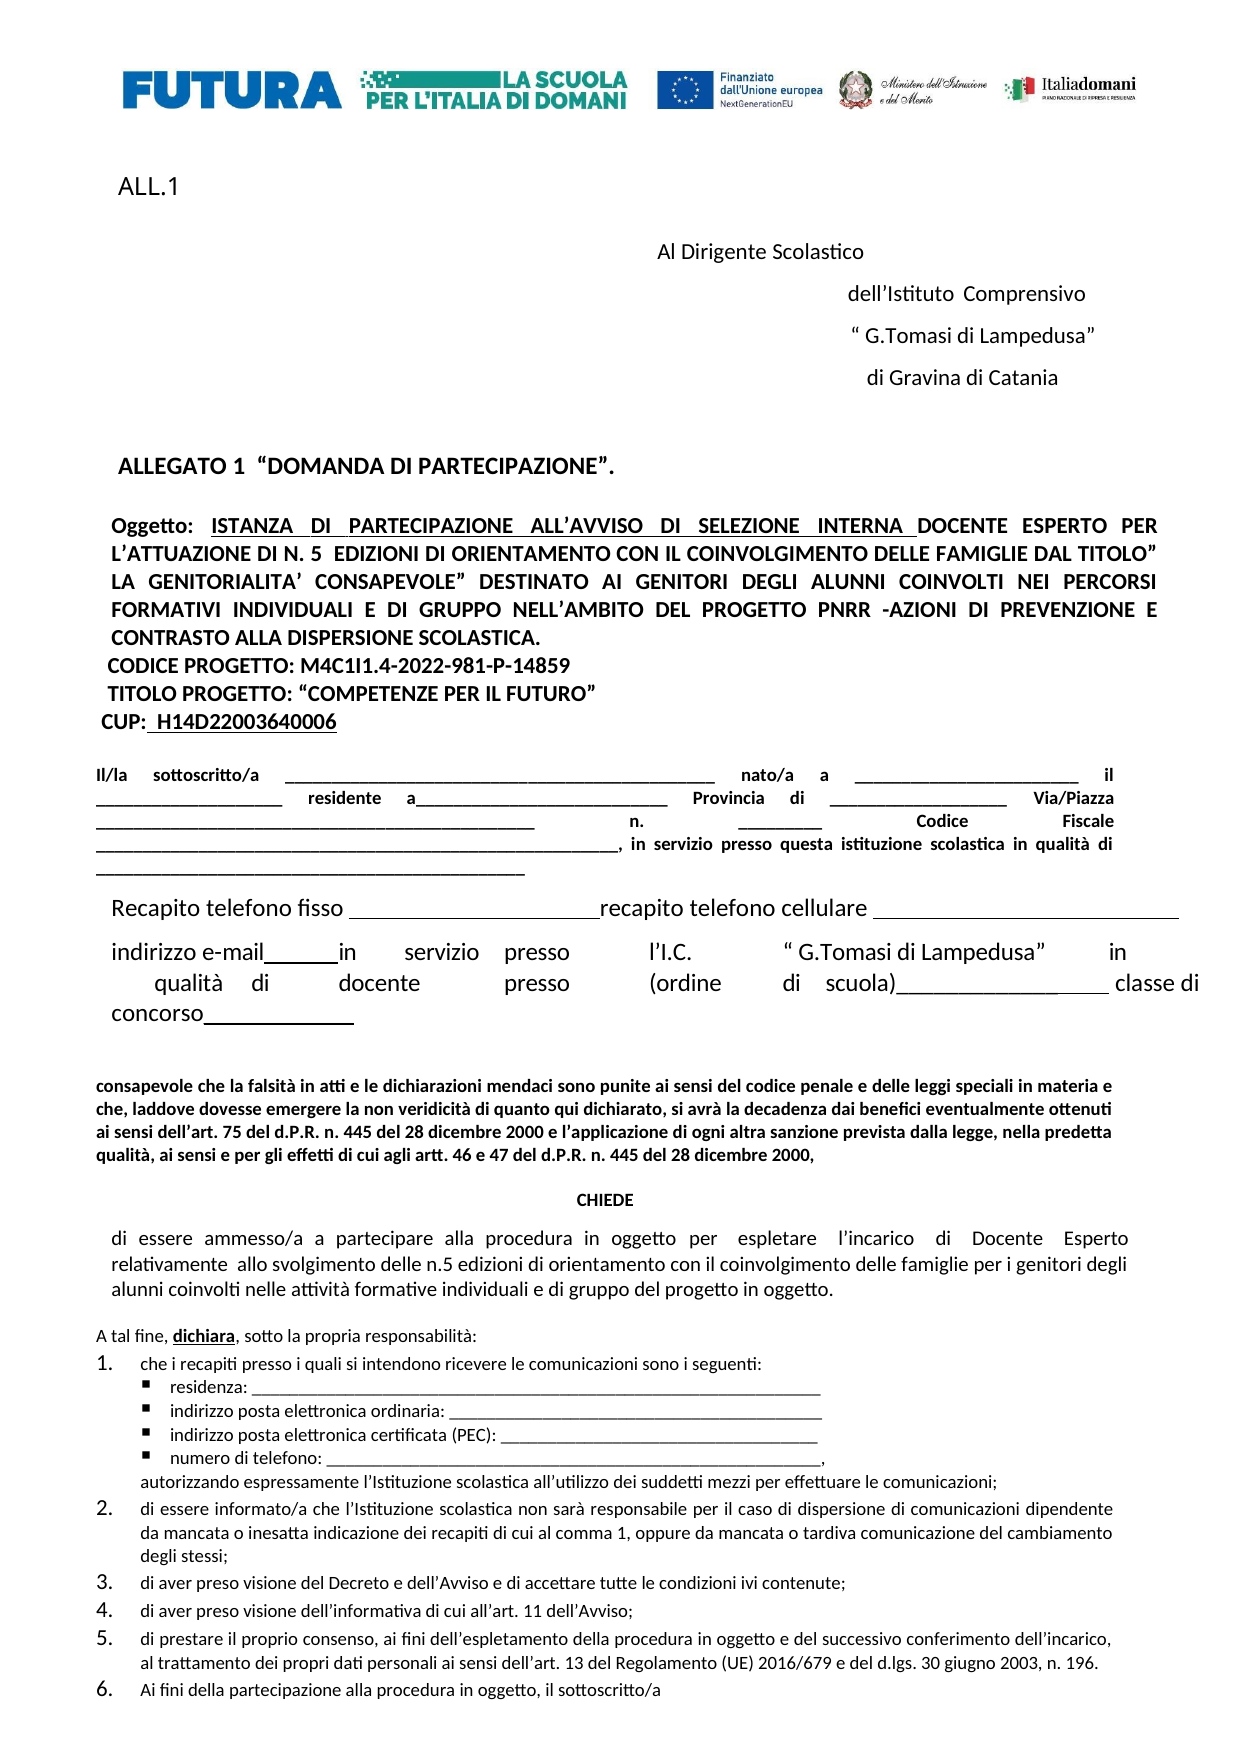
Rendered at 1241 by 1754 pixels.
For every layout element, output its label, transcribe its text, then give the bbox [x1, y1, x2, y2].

text consapevole che la falsità in atti e le dichiarazioni mendaci sono punite ai sensi del codice penale e delle leggi speciali in materia e che, laddove dovesse emergere la non veridicità di quanto qui dichiarato, si avrà la decadenza dai benefici eventualmente ottenuti ai sensi dell’art. 75 del d.P.R. n. 445 del 28 dicembre 2000 e l’applicazione di ogni altra sanzione prevista dalla legge, nella predetta qualità, ai sensi e per gli effetti di cui agli artt. 46 e 47 del d.P.R. n. 445 del 28 dicembre 2000, [96, 1074, 1114, 1166]
list numero di telefono: _____________________________________________________, [140, 1447, 1114, 1470]
picture [121, 68, 1137, 110]
text autorizzando espressamente l’Istituzione scolastica all’utilizzo dei suddetti mezzi per effettuare le comunicazioni; [140, 1470, 1114, 1493]
text CODICE PROGETTO: M4C1I1.4-2022-981-P-14859 [107, 651, 1186, 679]
text Al Dirigente Scolastico [96, 237, 1122, 265]
list residenza: _____________________________________________________________ [140, 1376, 1114, 1399]
text Oggetto: Istanza di partecipazione all’Avviso di selezione interna DOCENTE ESPERTO PER L’ATTUAZIONE DI N. 5 EDIZIONI DI ORIENTAMENTO CON IL COINVOLGIMENTO DELLE FAMIGLIE DAL TITOLO” LA GENITORIALITA’ CONSAPEVOLE” DESTINATO AI GENITORI DEGLI ALUNNI COINVOLTI NEI PERCORSI FORMATIVI INDIVIDUALI E DI GRUPPO NELL’AMBITO DEL PROGETTO PNRR -AZIONI DI PREVENZIONE E CONTRASTO ALLA DISPERSIONE SCOLASTICA. [111, 511, 1158, 651]
list di essere informato/a che l’Istituzione scolastica non sarà responsabile per il caso di dispersione di comunicazioni dipendente da mancata o inesatta indicazione dei recapiti di cui al comma 1, oppure da mancata o tardiva comunicazione del cambiamento degli stessi; [96, 1493, 1114, 1567]
list che i recapiti presso i quali si intendono ricevere le comunicazioni sono i seguenti: [96, 1348, 1114, 1376]
list di aver preso visione del Decreto e dell’Avviso e di accettare tutte le condizioni ivi contenute; [96, 1567, 1114, 1595]
text di essere ammesso/a a partecipare alla procedura in oggetto per espletare l’incarico di Docente Esperto relativamente allo svolgimento delle n.5 edizioni di orientamento con il coinvolgimento delle famiglie per i genitori degli alunni coinvolti nelle attività formative individuali e di gruppo del progetto in oggetto. [111, 1226, 1129, 1302]
text A tal fine, dichiara, sotto la propria responsabilità: [96, 1325, 1114, 1348]
list indirizzo posta elettronica ordinaria: ________________________________________ [140, 1399, 1114, 1423]
subtitle ALLEGATO 1 “DOMANDA DI PARTECIPAZIONE”. [118, 450, 1209, 481]
text indirizzo e-mail in servizio presso l’I.C. “ G.Tomasi di Lampedusa” in qualità di docente presso (ordine di scuola)_____________ classe di concorso____________ [111, 937, 1209, 1028]
text ALL.1 [118, 168, 1209, 202]
list di prestare il proprio consenso, ai fini dell’espletamento della procedura in oggetto e del successivo conferimento dell’incarico, al trattamento dei propri dati personali ai sensi dell’art. 13 del Regolamento (UE) 2016/679 e del d.lgs. 30 giugno 2003, n. 196. [96, 1623, 1114, 1674]
text dell’Istituto Comprensivo [96, 279, 1122, 307]
list indirizzo posta elettronica certificata (PEC): __________________________________ [140, 1423, 1114, 1447]
text CUP: H14D22003640006 [96, 707, 1209, 736]
list di aver preso visione dell’informativa di cui all’art. 11 dell’Avviso; [96, 1595, 1114, 1623]
text di Gravina di Catania [96, 363, 1122, 391]
text Recapito telefono fisso recapito telefono cellulare [111, 892, 1209, 922]
text CHIEDE [96, 1188, 1114, 1211]
text TITOLO PROGETTO: “COMPETENZE PER IL FUTURO” [107, 679, 1186, 707]
list Ai fini della partecipazione alla procedura in oggetto, il sottoscritto/a [96, 1674, 1114, 1702]
text Il/la sottoscritto/a ______________________________________________ nato/a a ________________________ il ____________________ residente a___________________________ Provincia di ___________________ Via/Piazza _______________________________________________ n. _________ Codice Fiscale ________________________________________________________, in servizio presso questa istituzione scolastica in qualità di ______________________________________________ [96, 764, 1114, 878]
text “ G.Tomasi di Lampedusa” [96, 321, 1122, 349]
